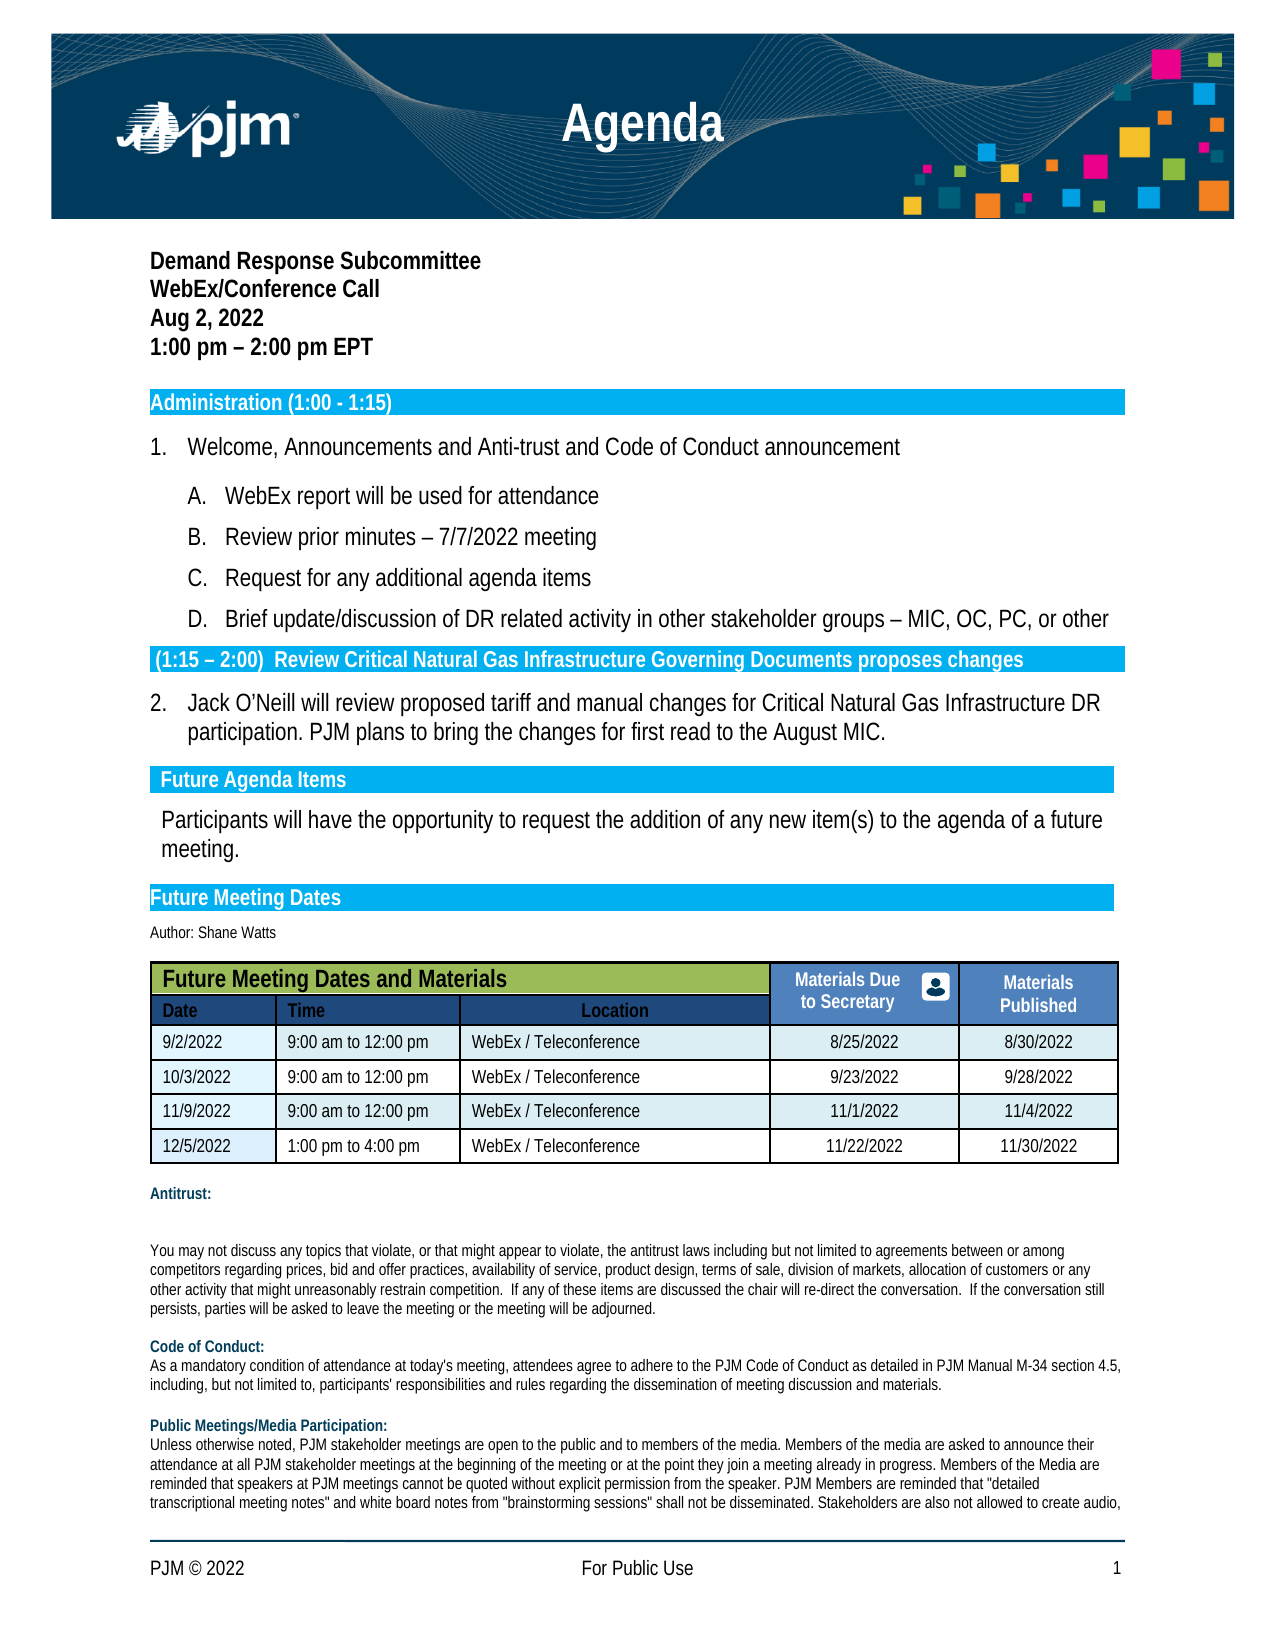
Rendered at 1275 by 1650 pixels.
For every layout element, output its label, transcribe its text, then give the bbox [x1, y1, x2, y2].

table_header Materials Due to Secretary [771, 964, 958, 1024]
table_cell 11/4/2022 [960, 1095, 1117, 1128]
table_cell Date [152, 996, 275, 1024]
table_cell 9/23/2022 [771, 1061, 958, 1093]
table_cell 9:00 am to 12:00 pm [277, 1061, 459, 1093]
text Author: Shane Watts [150, 923, 1125, 942]
table_cell 11/9/2022 [152, 1095, 275, 1128]
text Aug 2, 2022 [150, 303, 1125, 332]
table_cell 9/2/2022 [152, 1026, 275, 1059]
subtitle Antitrust: [150, 1183, 1125, 1203]
table_cell 9:00 am to 12:00 pm [277, 1095, 459, 1128]
picture [51, 32, 1235, 219]
table_cell 1:00 pm to 4:00 pm [277, 1130, 459, 1162]
table_cell 11/1/2022 [771, 1095, 958, 1128]
text WebEx/Conference Call [150, 274, 1125, 303]
table_cell WebEx / Teleconference [461, 1130, 769, 1162]
text You may not discuss any topics that violate, or that might appear to violate, the antitrust laws including but not limited to agreements between or among competitors regarding prices, bid and offer practices, availability of service, product design, terms of sale, division of markets, allocation of customers or any other activity that might unreasonably restrain competition. If any of these items are discussed the chair will re-direct the conversation. If the conversation still persists, parties will be asked to leave the meeting or the meeting will be adjourned. [150, 1241, 1125, 1318]
subtitle (1:15 – 2:00) Review Critical Natural Gas Infrastructure Governing Documents proposes changes [150, 646, 1125, 672]
text As a mandatory condition of attendance at today's meeting, attendees agree to adhere to the PJM Code of Conduct as detailed in PJM Manual M-34 section 4.5, including, but not limited to, participants' responsibilities and rules regarding the dissemination of meeting discussion and materials. [150, 1356, 1125, 1394]
list Request for any additional agenda items [187, 563, 1125, 592]
table_cell 11/22/2022 [771, 1130, 958, 1162]
table_cell WebEx / Teleconference [461, 1026, 769, 1059]
table_cell 8/25/2022 [771, 1026, 958, 1059]
table_header Future Meeting Dates and Materials [152, 964, 769, 993]
table_cell 12/5/2022 [152, 1130, 275, 1162]
table_cell Location [461, 996, 769, 1024]
list Review prior minutes – 7/7/2022 meeting [187, 522, 1125, 551]
table_header Materials Published [960, 964, 1117, 1024]
table_cell WebEx / Teleconference [461, 1061, 769, 1093]
subtitle Jack O’Neill will review proposed tariff and manual changes for Critical Natural Gas Infrastructure DR participation. PJM plans to bring the changes for first read to the August MIC. [150, 688, 1125, 746]
list WebEx report will be used for attendance [187, 481, 1125, 510]
title Public Meetings/Media Participation: [150, 1416, 1125, 1435]
table_cell Participants will have the opportunity to request the addition of any new item(s) to the agenda of a future meeting. [150, 805, 1125, 884]
table_header Future Agenda Items [150, 766, 1125, 805]
table_cell 11/30/2022 [960, 1130, 1117, 1162]
text 1:00 pm – 2:00 pm EPT [150, 332, 1125, 360]
table_cell Time [277, 996, 459, 1024]
table_cell Future Meeting Dates [150, 884, 1125, 923]
text Demand Response Subcommittee [150, 246, 1125, 274]
table_cell 9/28/2022 [960, 1061, 1117, 1093]
table_cell 8/30/2022 [960, 1026, 1117, 1059]
title Code of Conduct: [150, 1337, 1125, 1356]
table_cell 10/3/2022 [152, 1061, 275, 1093]
list Brief update/discussion of DR related activity in other stakeholder groups – MIC, OC, PC, or other [187, 604, 1125, 633]
subtitle Welcome, Announcements and Anti-trust and Code of Conduct announcement [150, 432, 1125, 460]
table_cell 9:00 am to 12:00 pm [277, 1026, 459, 1059]
table_cell WebEx / Teleconference [461, 1095, 769, 1128]
subtitle Administration (1:00 - 1:15) [150, 389, 1125, 415]
